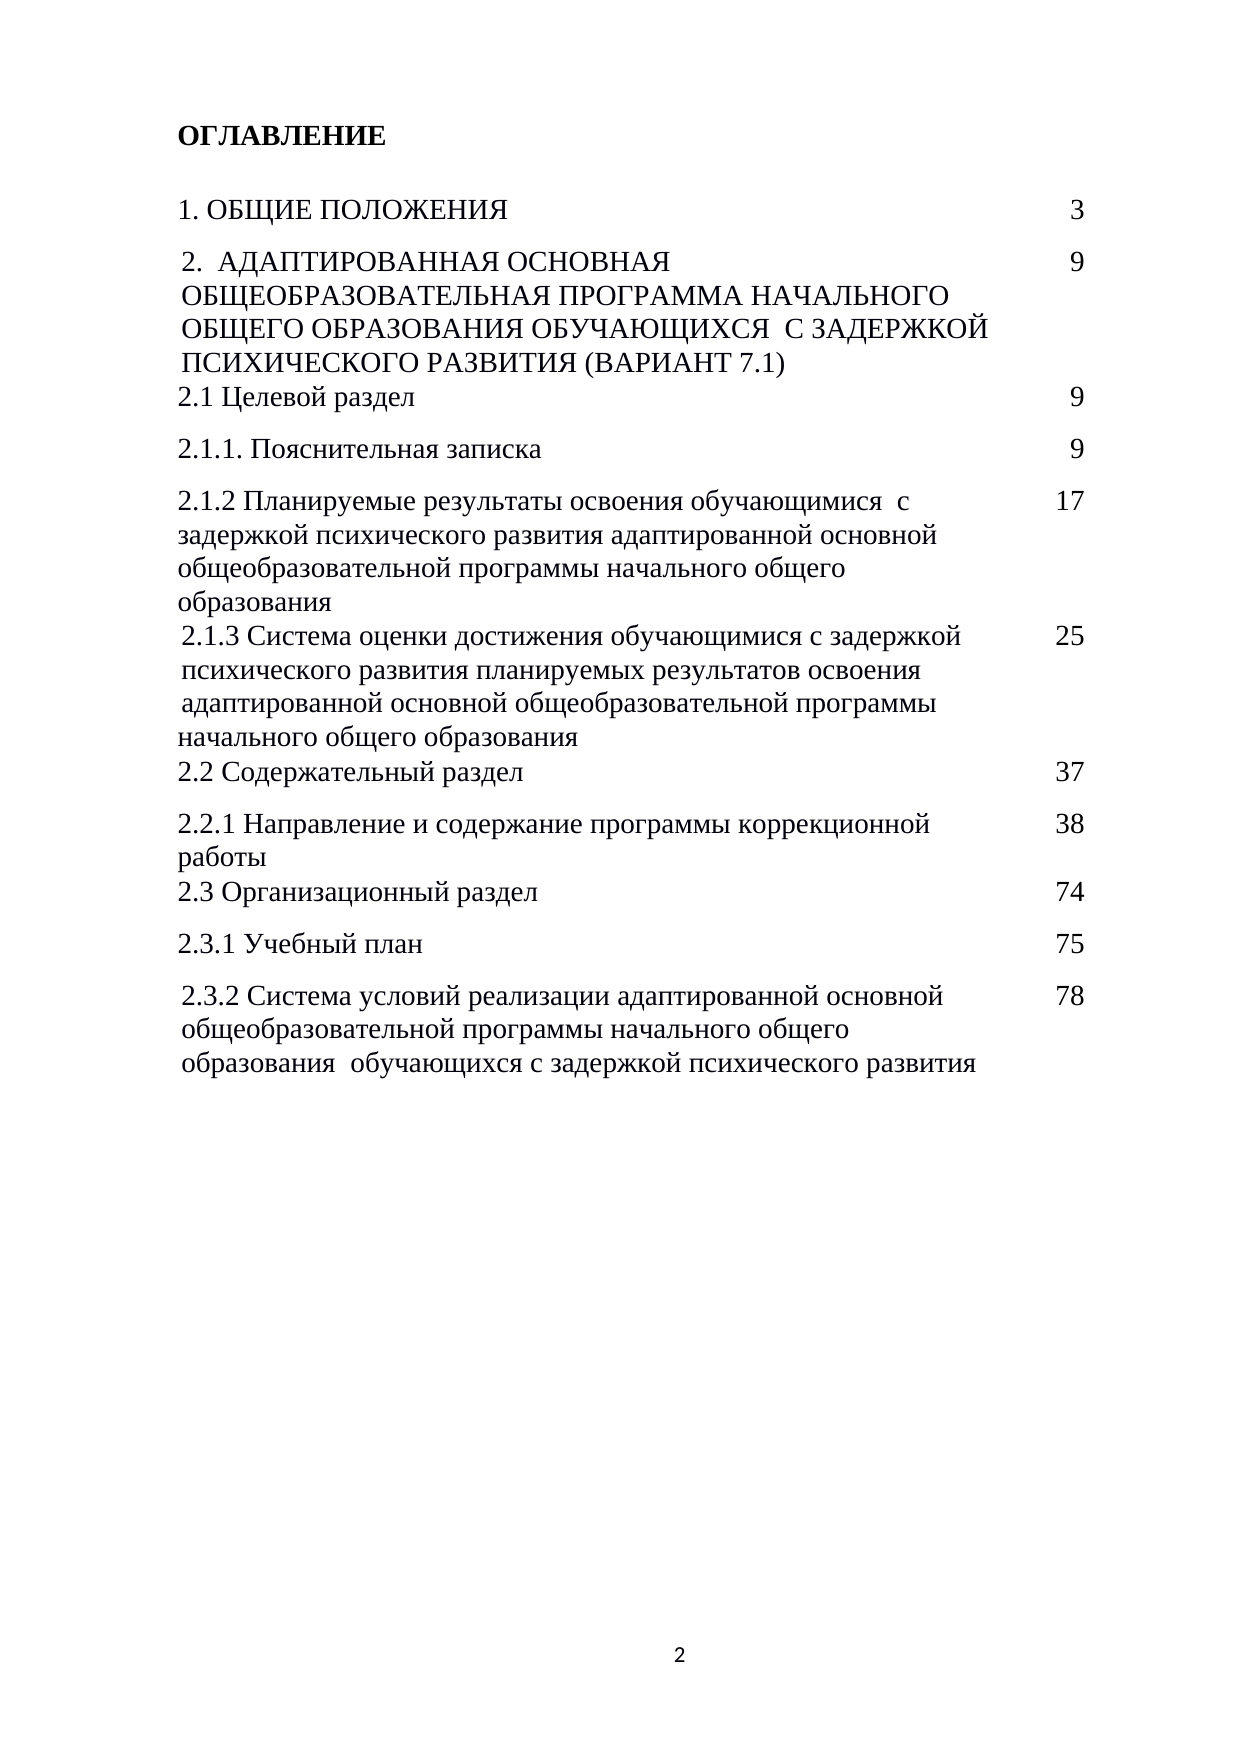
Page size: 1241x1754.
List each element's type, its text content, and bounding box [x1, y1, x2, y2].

table_header 3 [1023, 192, 1110, 243]
table_cell 38 [1023, 806, 1110, 873]
table_cell 2.3.1 Учебный план [167, 926, 1022, 977]
table_cell 2.2.1 Направление и содержание программы коррекционной работы [167, 806, 1022, 873]
table_cell 37 [1023, 754, 1110, 805]
table_cell 2. АДАПТИРОВАННАЯ ОСНОВНАЯ ОБЩЕОБРАЗОВАТЕЛЬНАЯ ПРОГРАММА НАЧАЛЬНОГО ОБЩЕГО ОБРАЗОВАНИЯ ОБУЧАЮЩИХСЯ С ЗАДЕРЖКОЙ ПСИХИЧЕСКОГО РАЗВИТИЯ (ВАРИАНТ 7.1) [167, 244, 1022, 378]
table_cell 9 [1023, 431, 1110, 482]
table_cell 25 [1023, 619, 1110, 753]
table_cell 2.3.2 Система условий реализации адаптированной основной общеобразовательной программы начального общего образования обучающихся с задержкой психического развития [167, 978, 1022, 1078]
table_cell 75 [1023, 926, 1110, 977]
table_cell 2.1 Целевой раздел [167, 379, 1022, 430]
table_cell 2.2 Содержательный раздел [167, 754, 1022, 805]
table_cell 78 [1023, 978, 1110, 1078]
table_cell 2.1.3 Система оценки достижения обучающимися с задержкой психического развития планируемых результатов освоения адаптированной основной общеобразовательной программы начального общего образования [167, 619, 1022, 753]
table_cell 17 [1023, 483, 1110, 617]
table_header 1. ОБЩИЕ ПОЛОЖЕНИЯ [167, 192, 1022, 243]
table_cell 9 [1023, 244, 1110, 378]
table_cell 2.1.2 Планируемые результаты освоения обучающимися с задержкой психического развития адаптированной основной общеобразовательной программы начального общего образования [167, 483, 1022, 617]
subtitle ОГЛАВЛЕНИЕ [177, 118, 1167, 152]
table_cell 74 [1023, 874, 1110, 925]
table_cell 2.3 Организационный раздел [167, 874, 1022, 925]
table_cell 2.1.1. Пояснительная записка [167, 431, 1022, 482]
table_cell 9 [1023, 379, 1110, 430]
